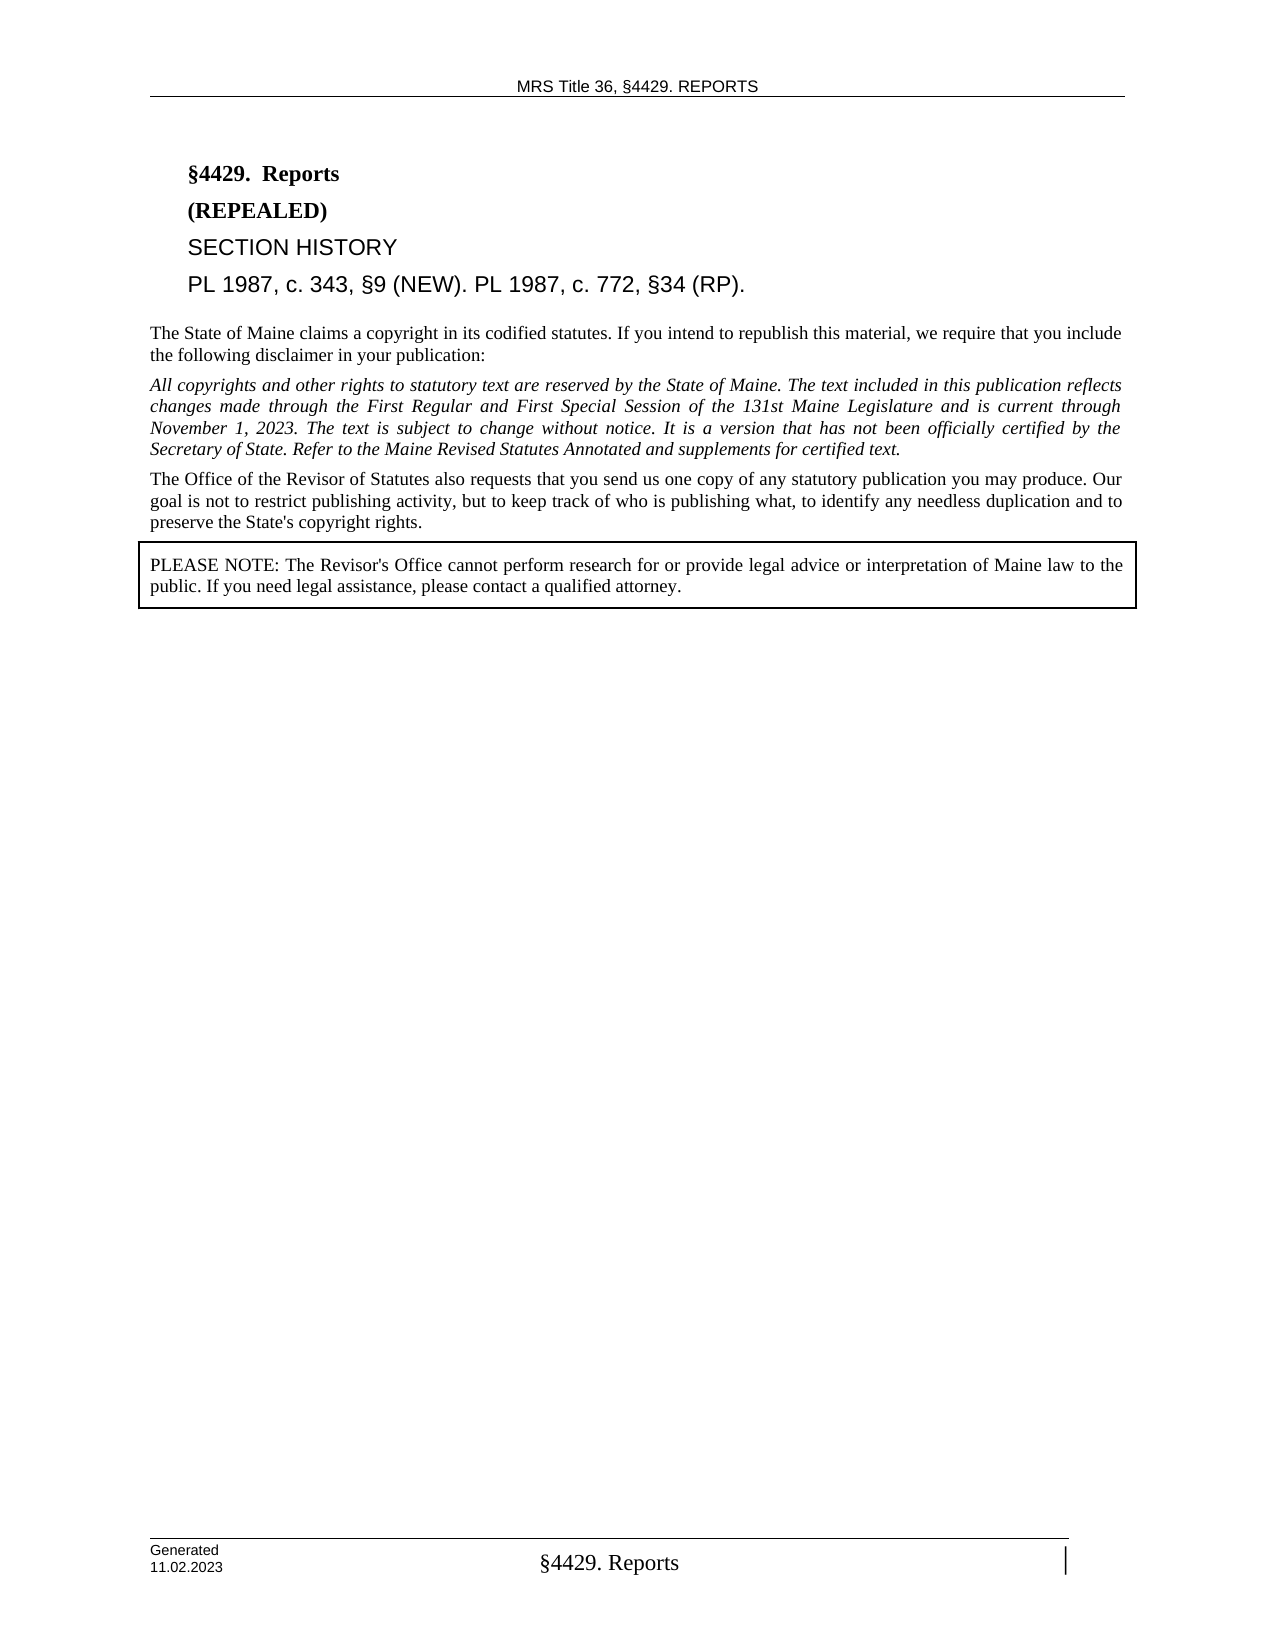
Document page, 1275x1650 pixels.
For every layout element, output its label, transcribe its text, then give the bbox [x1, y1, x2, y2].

text SECTION HISTORY [187, 234, 1125, 260]
text The Office of the Revisor of Statutes also requests that you send us one copy of any statutory publication you may produce. Our goal is not to restrict publishing activity, but to keep track of who is publishing what, to identify any needless duplication and to preserve the State's copyright rights. [150, 468, 1125, 533]
text PL 1987, c. 343, §9 (NEW). PL 1987, c. 772, §34 (RP). [187, 271, 1125, 297]
text (REPEALED) [187, 197, 1125, 223]
text All copyrights and other rights to statutory text are reserved by the State of Maine. The text included in this publication reflects changes made through the First Regular and First Special Session of the 131st Maine Legislature and is current through November 1, 2023 . The text is subject to change without notice. It is a version that has not been officially certified by the Secretary of State. Refer to the Maine Revised Statutes Annotated and supplements for certified text. [150, 373, 1125, 460]
text §4429. Reports [187, 160, 1125, 187]
text PLEASE NOTE: The Revisor's Office cannot perform research for or provide legal advice or interpretation of Maine law to the public. If you need legal assistance, please contact a qualified attorney. [140, 543, 1135, 607]
text The State of Maine claims a copyright in its codified statutes. If you intend to republish this material, we require that you include the following disclaimer in your publication: [150, 322, 1125, 365]
